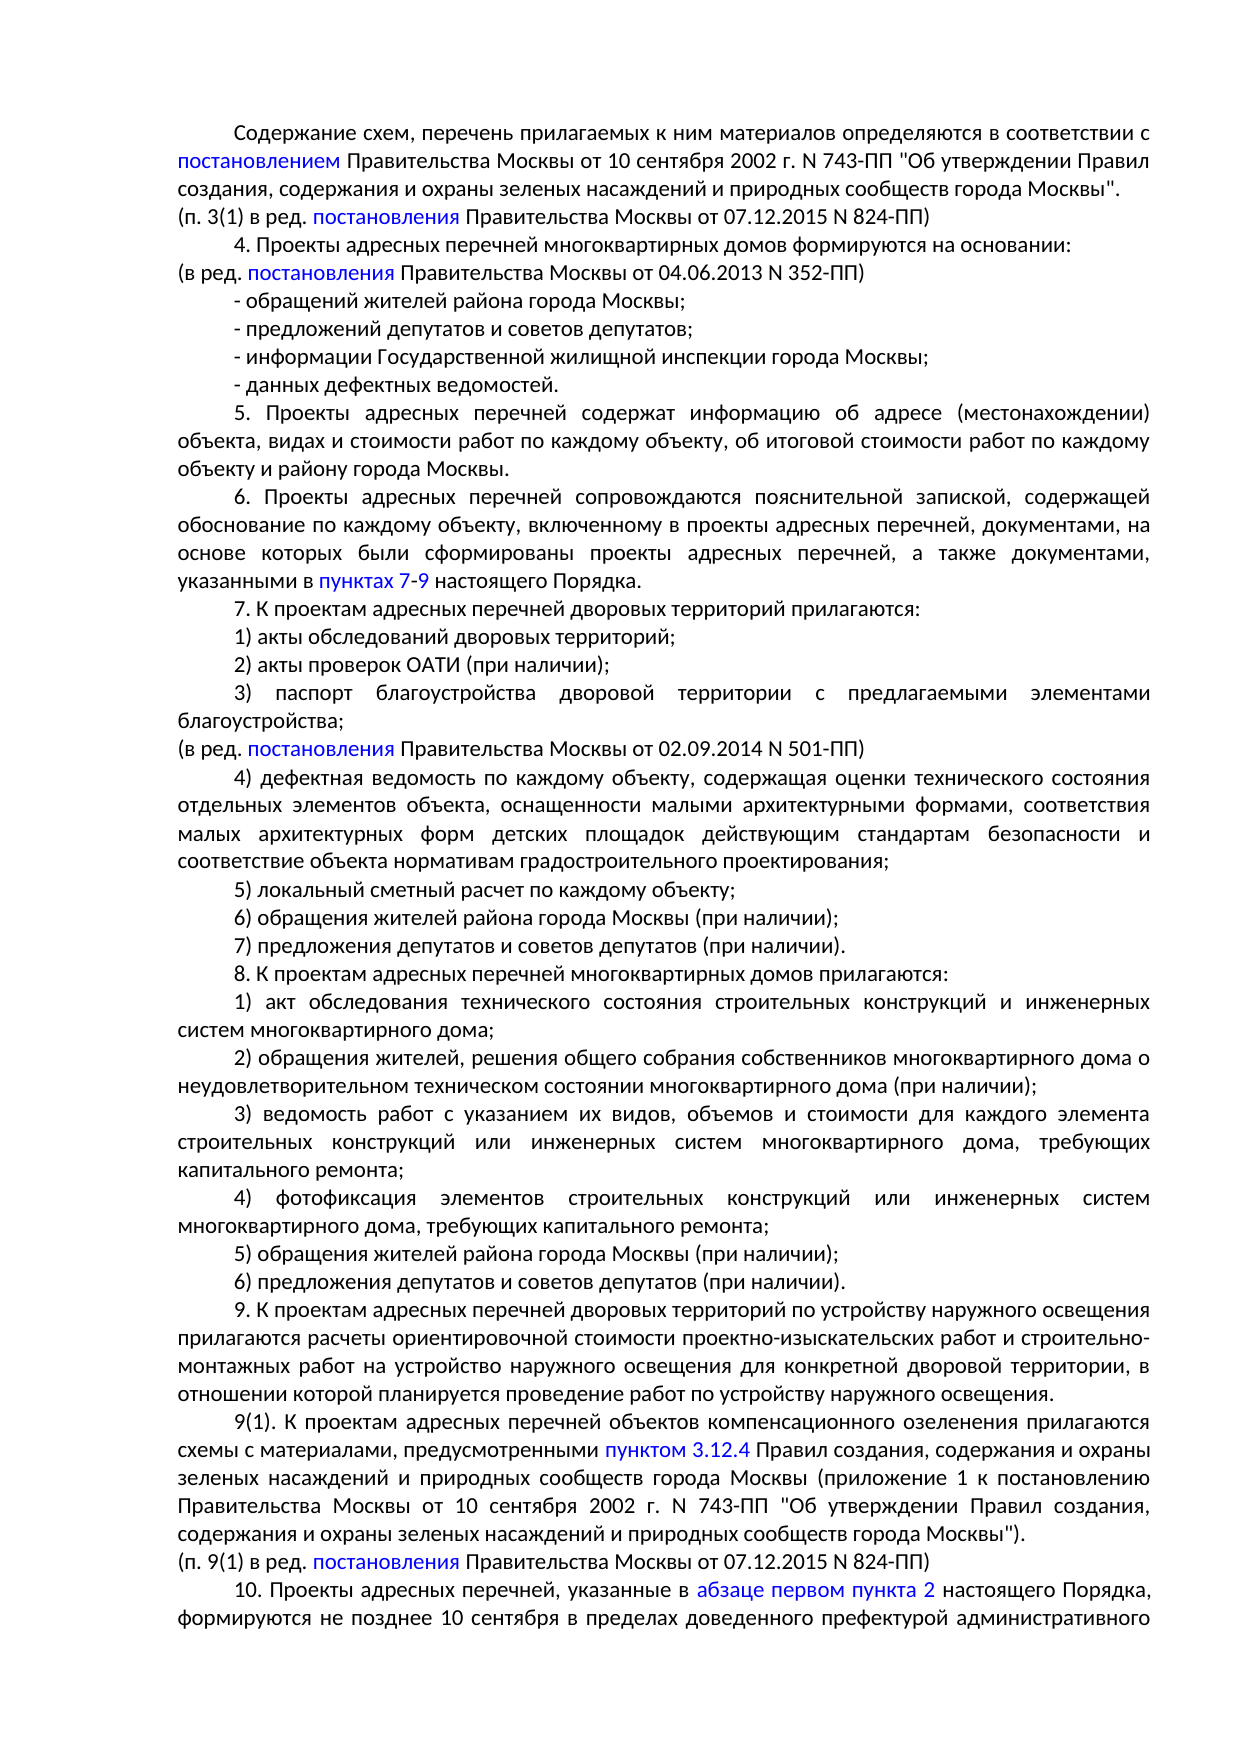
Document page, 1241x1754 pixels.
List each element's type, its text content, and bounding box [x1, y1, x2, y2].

text 2) акты проверок ОАТИ (при наличии); [177, 651, 1152, 678]
text 6) обращения жителей района города Москвы (при наличии); [177, 903, 1152, 931]
text (в ред. постановления Правительства Москвы от 04.06.2013 N 352-ПП) [177, 258, 1152, 286]
text 7. К проектам адресных перечней дворовых территорий прилагаются: [177, 594, 1152, 622]
text - предложений депутатов и советов депутатов; [177, 314, 1152, 342]
text 9. К проектам адресных перечней дворовых территорий по устройству наружного освещения прилагаются расчеты ориентировочной стоимости проектно-изыскательских работ и строительно-монтажных работ на устройство наружного освещения для конкретной дворовой территории, в отношении которой планируется проведение работ по устройству наружного освещения. [177, 1295, 1152, 1407]
text 6. Проекты адресных перечней сопровождаются пояснительной запиской, содержащей обоснование по каждому объекту, включенному в проекты адресных перечней, документами, на основе которых были сформированы проекты адресных перечней, а также документами, указанными в пунктах 7-9 настоящего Порядка. [177, 482, 1152, 594]
text 5) обращения жителей района города Москвы (при наличии); [177, 1239, 1152, 1267]
text (п. 9(1) в ред. постановления Правительства Москвы от 07.12.2015 N 824-ПП) [177, 1547, 1152, 1575]
text 4) фотофиксация элементов строительных конструкций или инженерных систем многоквартирного дома, требующих капитального ремонта; [177, 1183, 1152, 1239]
text (п. 3(1) в ред. постановления Правительства Москвы от 07.12.2015 N 824-ПП) [177, 202, 1152, 230]
text 1) акт обследования технического состояния строительных конструкций и инженерных систем многоквартирного дома; [177, 987, 1152, 1043]
text (в ред. постановления Правительства Москвы от 02.09.2014 N 501-ПП) [177, 734, 1152, 763]
text 5) локальный сметный расчет по каждому объекту; [177, 875, 1152, 903]
text 8. К проектам адресных перечней многоквартирных домов прилагаются: [177, 959, 1152, 987]
text 4) дефектная ведомость по каждому объекту, содержащая оценки технического состояния отдельных элементов объекта, оснащенности малыми архитектурными формами, соответствия малых архитектурных форм детских площадок действующим стандартам безопасности и соответствие объекта нормативам градостроительного проектирования; [177, 763, 1152, 875]
text 5. Проекты адресных перечней содержат информацию об адресе (местонахождении) объекта, видах и стоимости работ по каждому объекту, об итоговой стоимости работ по каждому объекту и району города Москвы. [177, 398, 1152, 482]
text 3) ведомость работ с указанием их видов, объемов и стоимости для каждого элемента строительных конструкций или инженерных систем многоквартирного дома, требующих капитального ремонта; [177, 1099, 1152, 1183]
text - данных дефектных ведомостей. [177, 370, 1152, 398]
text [177, 1575, 1152, 1631]
text 7) предложения депутатов и советов депутатов (при наличии). [177, 931, 1152, 959]
text - обращений жителей района города Москвы; [177, 286, 1152, 314]
text Содержание схем, перечень прилагаемых к ним материалов определяются в соответствии с постановлением Правительства Москвы от 10 сентября 2002 г. N 743-ПП "Об утверждении Правил создания, содержания и охраны зеленых насаждений и природных сообществ города Москвы". [177, 118, 1152, 202]
text 1) акты обследований дворовых территорий; [177, 622, 1152, 651]
text 9(1). К проектам адресных перечней объектов компенсационного озеленения прилагаются схемы с материалами, предусмотренными пунктом 3.12.4 Правил создания, содержания и охраны зеленых насаждений и природных сообществ города Москвы (приложение 1 к постановлению Правительства Москвы от 10 сентября 2002 г. N 743-ПП "Об утверждении Правил создания, содержания и охраны зеленых насаждений и природных сообществ города Москвы"). [177, 1407, 1152, 1547]
text - информации Государственной жилищной инспекции города Москвы; [177, 342, 1152, 370]
text 6) предложения депутатов и советов депутатов (при наличии). [177, 1267, 1152, 1295]
text 2) обращения жителей, решения общего собрания собственников многоквартирного дома о неудовлетворительном техническом состоянии многоквартирного дома (при наличии); [177, 1043, 1152, 1099]
text 3) паспорт благоустройства дворовой территории с предлагаемыми элементами благоустройства; [177, 678, 1152, 734]
text 4. Проекты адресных перечней многоквартирных домов формируются на основании: [177, 230, 1152, 258]
